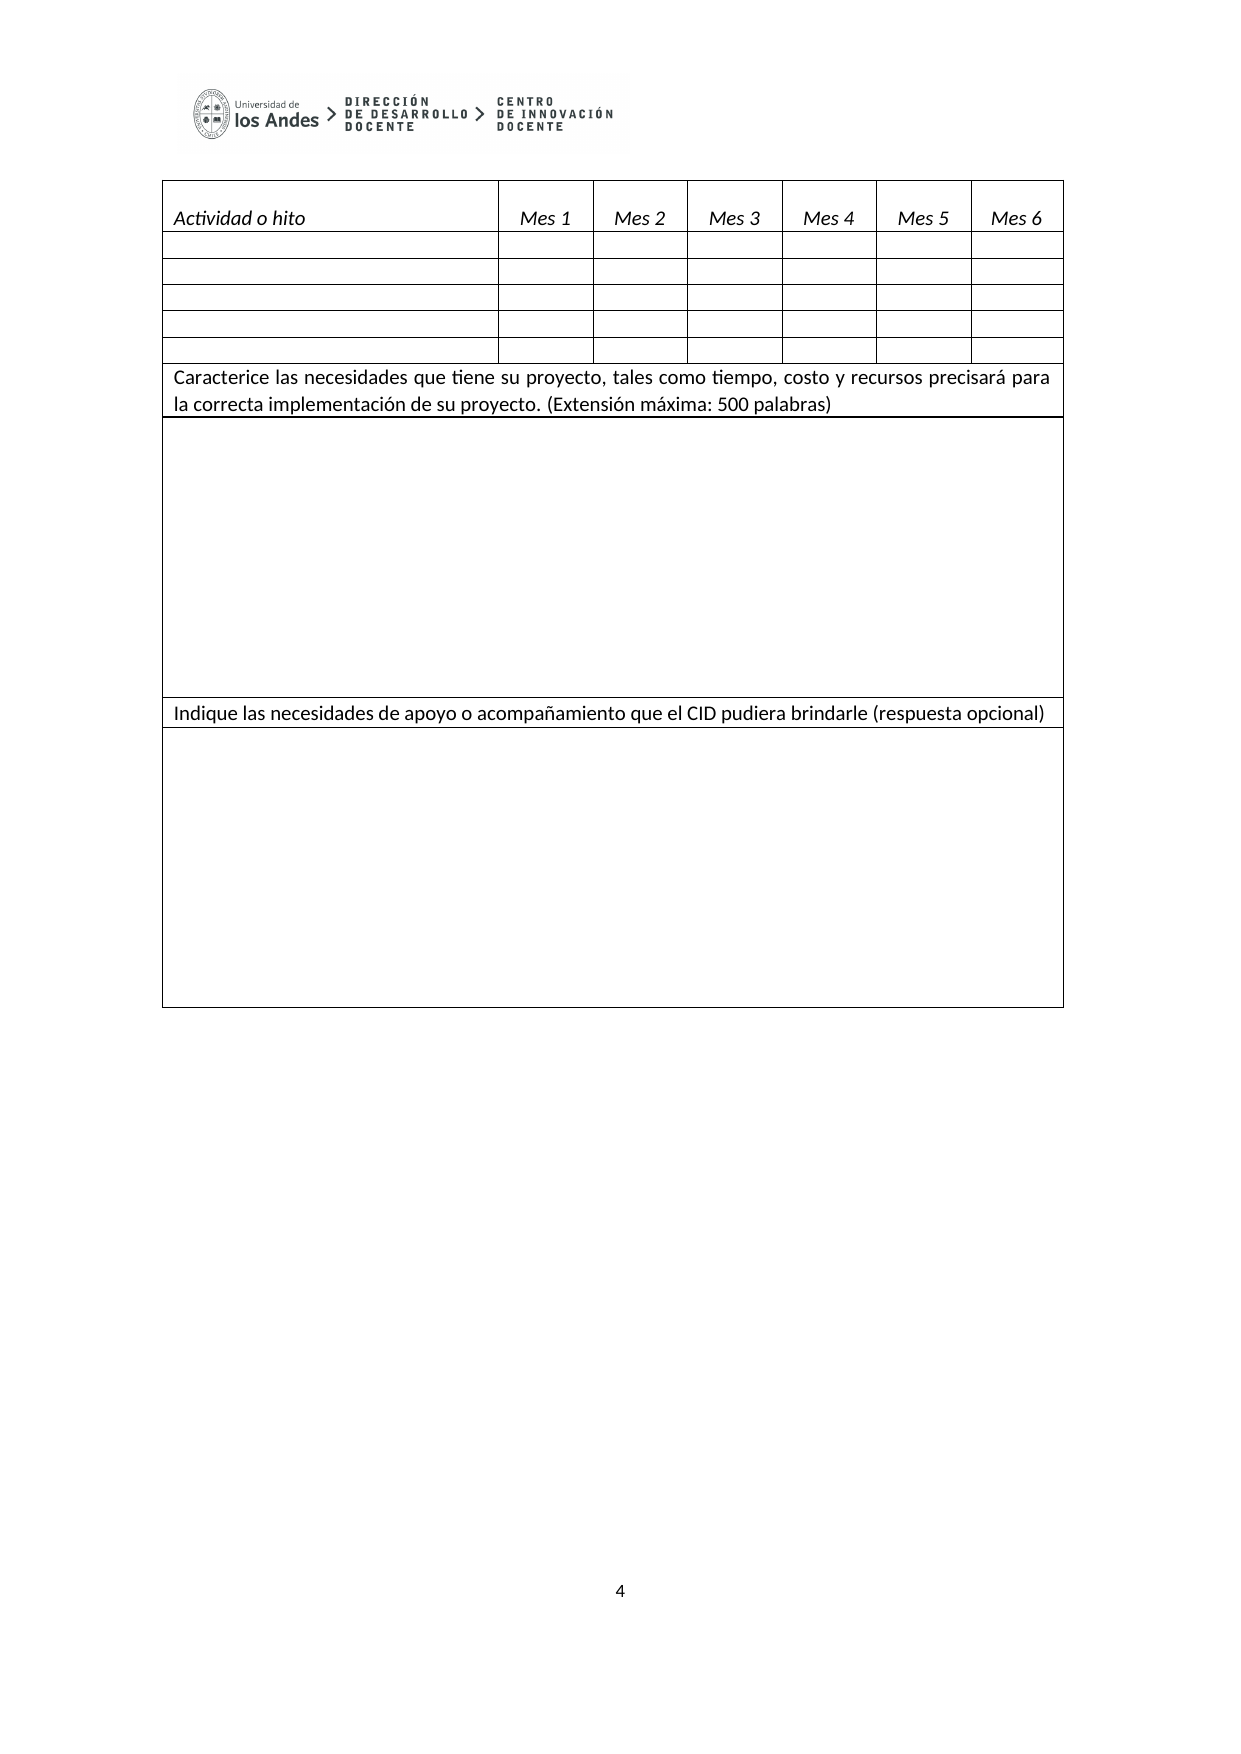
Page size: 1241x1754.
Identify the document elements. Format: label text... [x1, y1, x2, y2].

table_cell [163, 311, 498, 337]
table_cell Actividad o hito [163, 181, 498, 231]
table_cell Mes 3 [688, 181, 782, 231]
table_cell [877, 232, 971, 257]
table_cell [499, 285, 593, 310]
table_cell [163, 338, 498, 363]
picture [177, 73, 631, 154]
table_cell [163, 232, 498, 257]
table_cell [688, 285, 782, 310]
table_cell [163, 259, 498, 284]
table_cell [163, 418, 1063, 697]
table_cell [877, 285, 971, 310]
table_cell [499, 311, 593, 337]
table_cell [972, 259, 1063, 284]
table_cell [877, 338, 971, 363]
table_cell [163, 285, 498, 310]
table_cell [783, 285, 876, 310]
table_cell [688, 232, 782, 257]
table_cell [594, 232, 687, 257]
table_cell [877, 259, 971, 284]
table_cell [688, 338, 782, 363]
table_cell [783, 338, 876, 363]
table_cell [163, 728, 1063, 1007]
table_cell Mes 1 [499, 181, 593, 231]
table_cell [877, 311, 971, 337]
table_cell [499, 259, 593, 284]
table_cell [594, 259, 687, 284]
table_cell [688, 311, 782, 337]
table_cell [594, 285, 687, 310]
table_cell [972, 338, 1063, 363]
table_cell [499, 232, 593, 257]
table_cell [783, 311, 876, 337]
table_cell [972, 311, 1063, 337]
table_cell Caracterice las necesidades que tiene su proyecto, tales como tiempo, costo y recursos precisará para la correcta implementación de su proyecto. (Extensión máxima: 500 palabras) [163, 364, 1063, 416]
table_cell Mes 4 [783, 181, 876, 231]
table_cell Mes 2 [594, 181, 687, 231]
table_cell [499, 338, 593, 363]
table_cell [972, 232, 1063, 257]
table_cell [972, 285, 1063, 310]
table_cell [594, 311, 687, 337]
table_cell Mes 5 [877, 181, 971, 231]
table_cell [783, 232, 876, 257]
table_cell [783, 259, 876, 284]
table_cell [688, 259, 782, 284]
table_cell [594, 338, 687, 363]
table_cell Indique las necesidades de apoyo o acompañamiento que el CID pudiera brindarle (respuesta opcional) [163, 698, 1063, 727]
table_cell Mes 6 [972, 181, 1063, 231]
